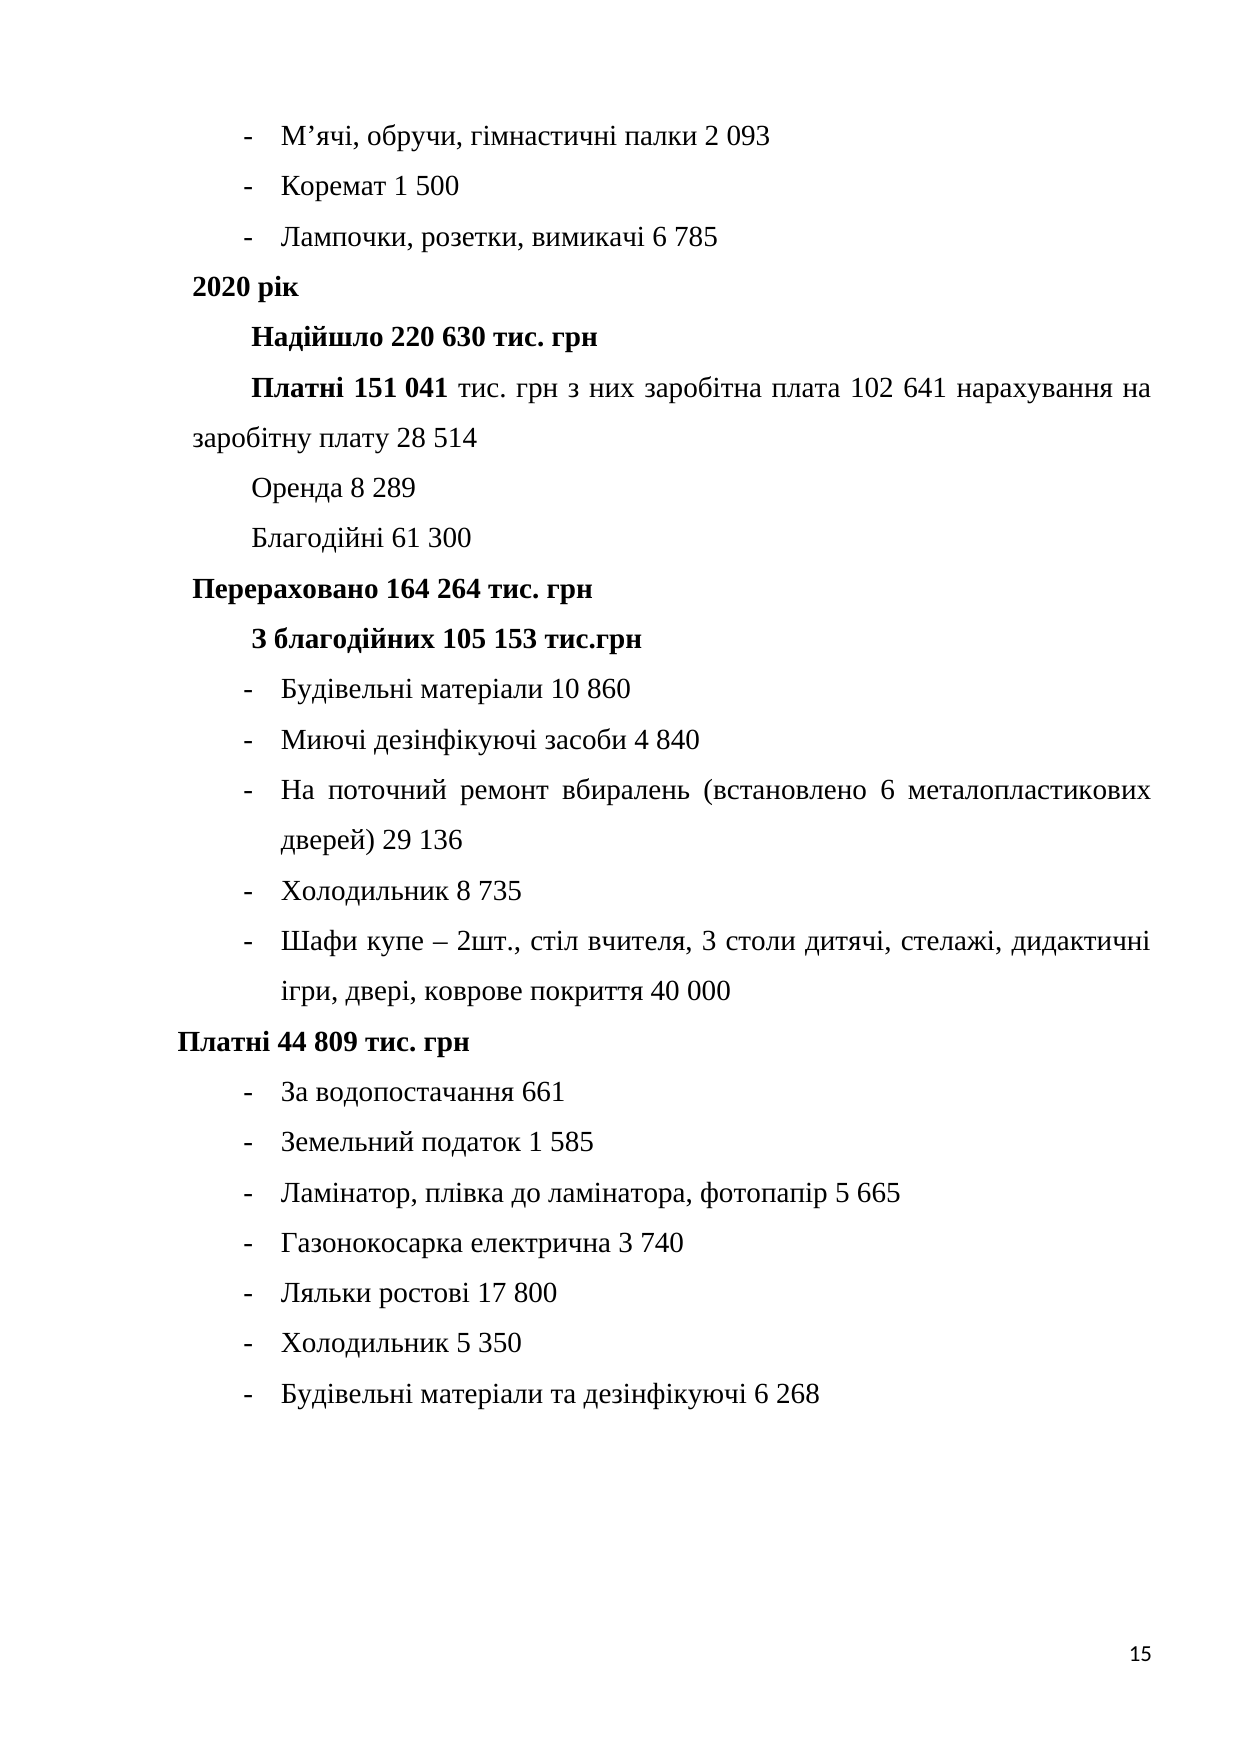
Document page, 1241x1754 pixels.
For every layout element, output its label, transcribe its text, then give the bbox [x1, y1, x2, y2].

list 2020 рік [192, 269, 1152, 303]
list Холодильник 5 350 [243, 1326, 1152, 1359]
list З благодійних 105 153 тис.грн [192, 621, 1152, 655]
list Коремат 1 500 [243, 168, 1152, 202]
list Платні 151 041 тис. грн з них заробітна плата 102 641 нарахування на заробітну плату 28 514 [192, 370, 1152, 453]
list Миючі дезінфікуючі засоби 4 840 [243, 722, 1152, 755]
list Надійшло 220 630 тис. грн [192, 319, 1152, 353]
list Лампочки, розетки, вимикачі 6 785 [243, 219, 1152, 252]
list Холодильник 8 735 [243, 873, 1152, 906]
list Благодійні 61 300 [192, 521, 1152, 554]
list Ляльки ростові 17 800 [243, 1275, 1152, 1309]
list М’ячі, обручи, гімнастичні палки 2 093 [243, 118, 1152, 152]
list Перераховано 164 264 тис. грн [192, 571, 1152, 604]
text Платні 44 809 тис. грн [177, 1024, 1152, 1057]
list Будівельні матеріали 10 860 [243, 672, 1152, 705]
list Земельний податок 1 585 [243, 1124, 1152, 1158]
list Ламінатор, плівка до ламінатора, фотопапір 5 665 [243, 1175, 1152, 1208]
list На поточний ремонт вбиралень (встановлено 6 металопластикових дверей) 29 136 [243, 772, 1152, 856]
list Будівельні матеріали та дезінфікуючі 6 268 [243, 1376, 1152, 1409]
list Газонокосарка електрична 3 740 [243, 1225, 1152, 1258]
list За водопостачання 661 [243, 1074, 1152, 1108]
list Оренда 8 289 [192, 470, 1152, 504]
list Шафи купе – 2шт., стіл вчителя, 3 столи дитячі, стелажі, дидактичні ігри, двері, коврове покриття 40 000 [243, 923, 1152, 1007]
